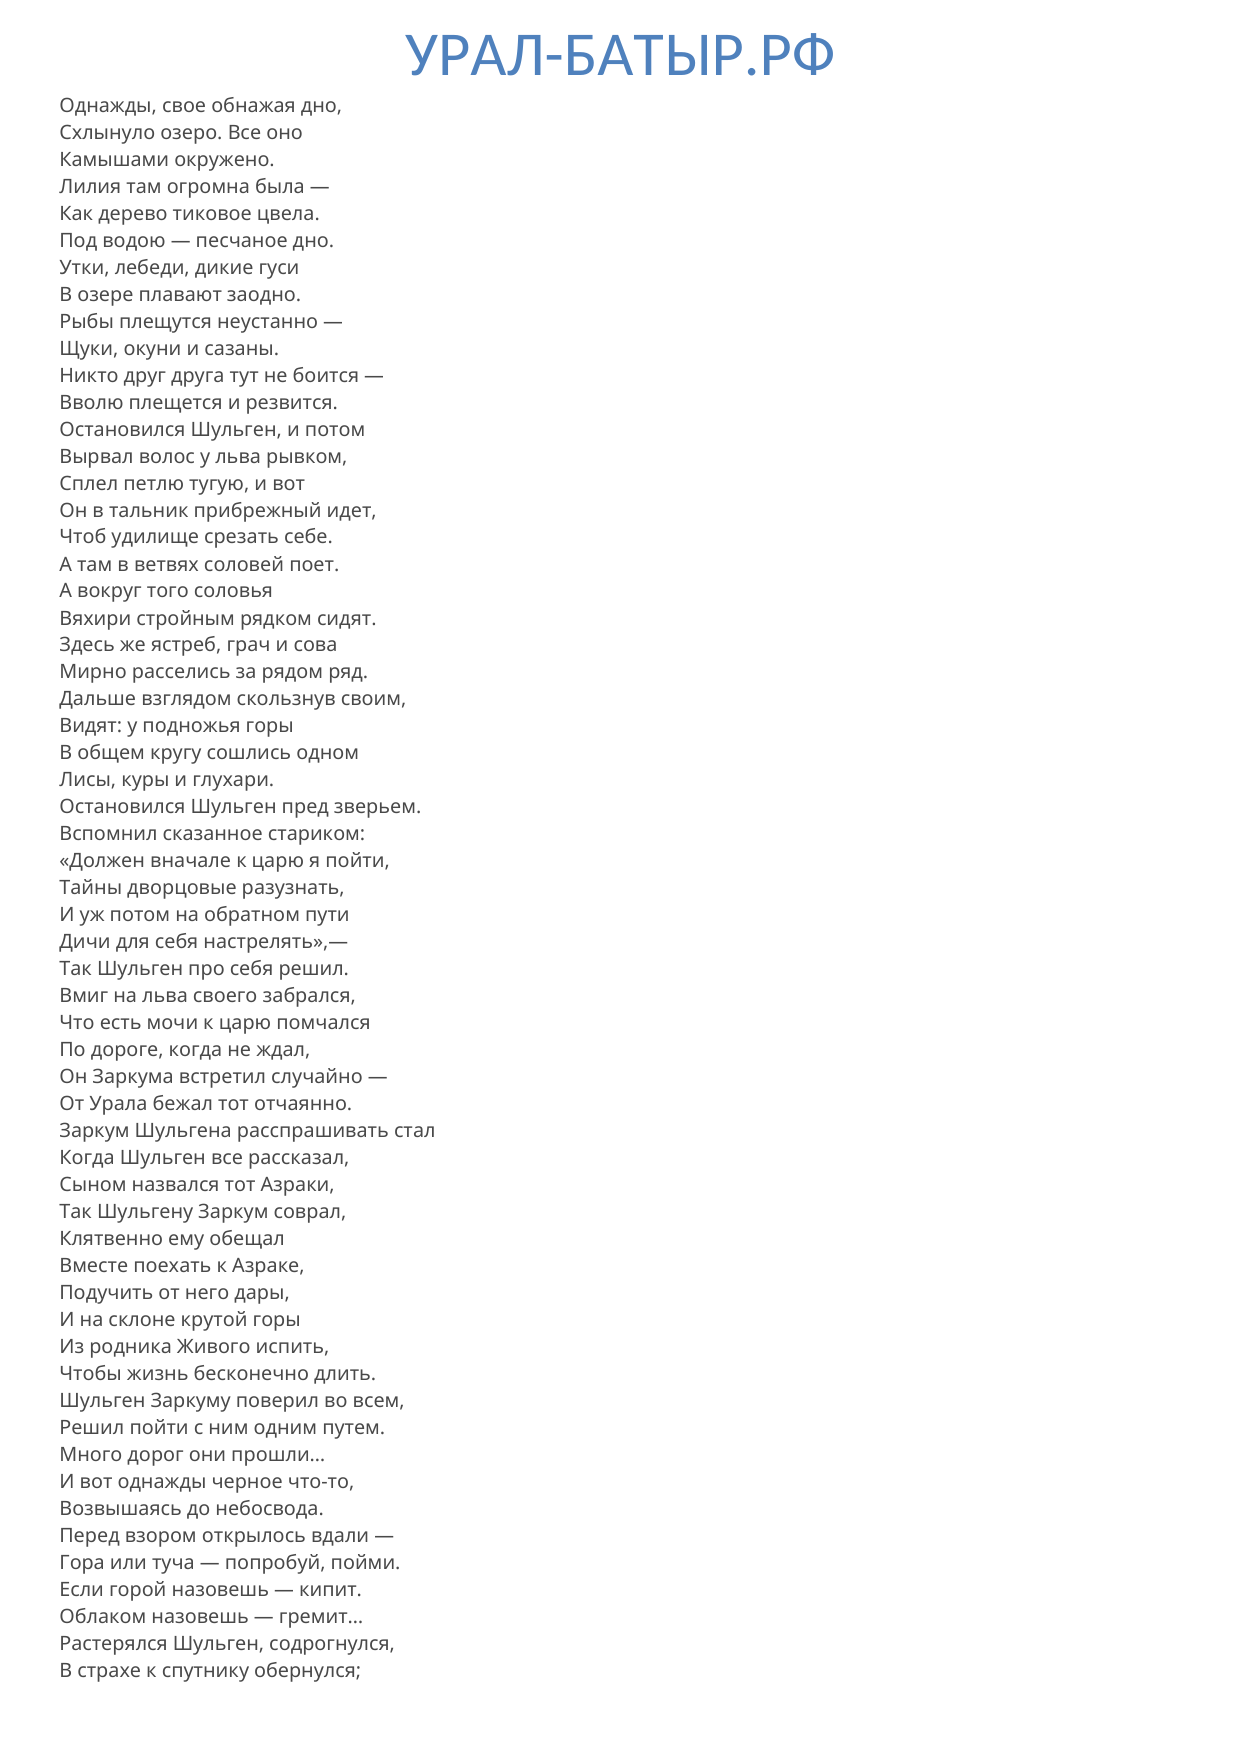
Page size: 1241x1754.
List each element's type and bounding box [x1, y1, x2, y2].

text [59, 91, 1181, 1683]
